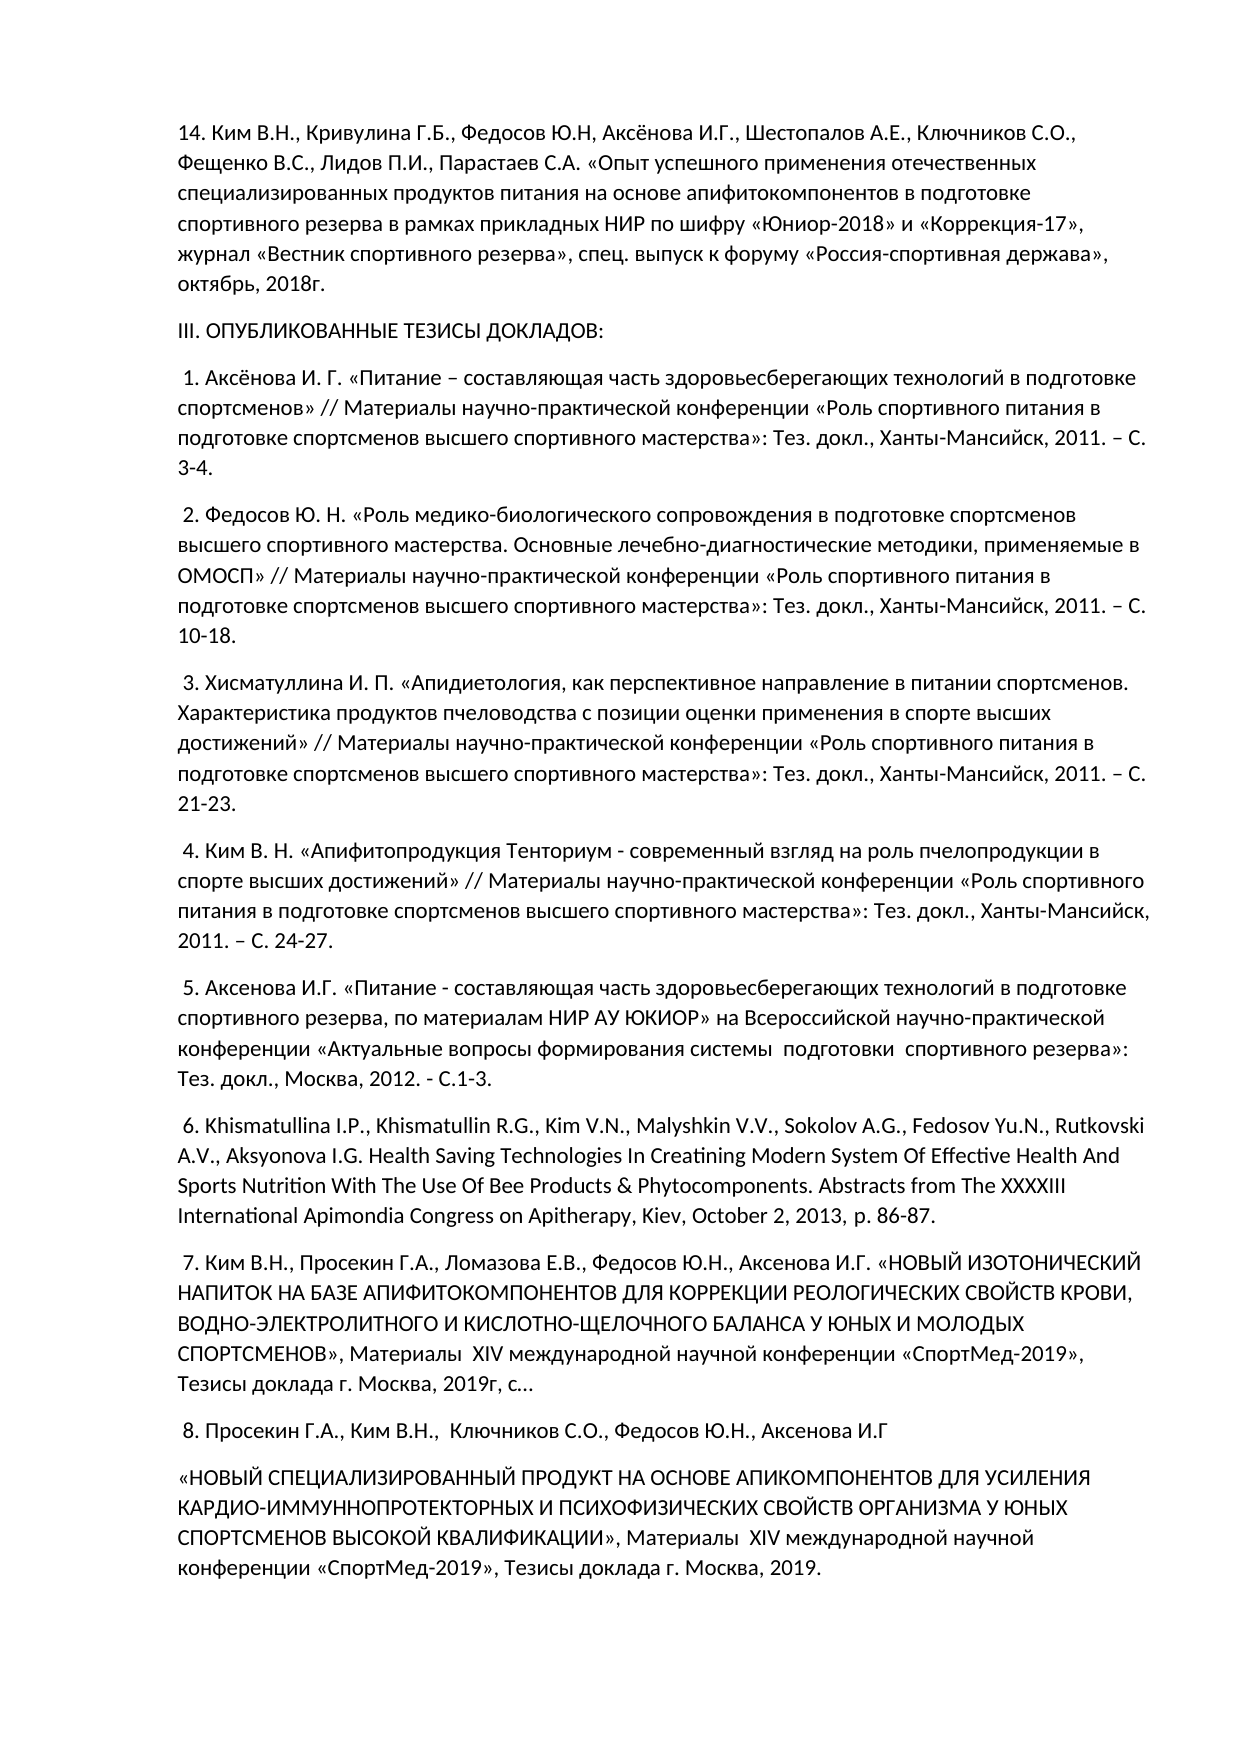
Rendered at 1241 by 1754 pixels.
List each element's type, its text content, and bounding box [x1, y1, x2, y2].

text «НОВЫЙ СПЕЦИАЛИЗИРОВАННЫЙ ПРОДУКТ НА ОСНОВЕ АПИКОМПОНЕНТОВ ДЛЯ УСИЛЕНИЯ КАРДИО-ИММУННОПРОТЕКТОРНЫХ И ПСИХОФИЗИЧЕСКИХ СВОЙСТВ ОРГАНИЗМА У ЮНЫХ СПОРТСМЕНОВ ВЫСОКОЙ КВАЛИФИКАЦИИ», Материалы XIV международной научной конференции «СпортМед-2019», Тезисы доклада г. Москва, 2019. [177, 1463, 1152, 1582]
text 7. Ким В.Н., Просекин Г.А., Ломазова Е.В., Федосов Ю.Н., Аксенова И.Г. «НОВЫЙ ИЗОТОНИЧЕСКИЙ НАПИТОК НА БАЗЕ АПИФИТОКОМПОНЕНТОВ ДЛЯ КОРРЕКЦИИ РЕОЛОГИЧЕСКИХ СВОЙСТВ КРОВИ, ВОДНО-ЭЛЕКТРОЛИТНОГО И КИСЛОТНО-ЩЕЛОЧНОГО БАЛАНСА У ЮНЫХ И МОЛОДЫХ СПОРТСМЕНОВ», Материалы XIV международной научной конференции «СпортМед-2019», Тезисы доклада г. Москва, 2019г, с… [177, 1248, 1152, 1397]
text 3. Хисматуллина И. П. «Апидиетология, как перспективное направление в питании спортсменов. Характеристика продуктов пчеловодства с позиции оценки применения в спорте высших достижений» // Материалы научно-практической конференции «Роль спортивного питания в подготовке спортсменов высшего спортивного мастерства»: Тез. докл., Ханты-Мансийск, 2011. – С. 21-23. [177, 668, 1152, 817]
text 1. Аксёнова И. Г. «Питание – составляющая часть здоровьесберегающих технологий в подготовке спортсменов» // Материалы научно-практической конференции «Роль спортивного питания в подготовке спортсменов высшего спортивного мастерства»: Тез. докл., Ханты-Мансийск, 2011. – С. 3-4. [177, 363, 1152, 482]
text 4. Ким В. Н. «Апифитопродукция Тенториум - современный взгляд на роль пчелопродукции в спорте высших достижений» // Материалы научно-практической конференции «Роль спортивного питания в подготовке спортсменов высшего спортивного мастерства»: Тез. докл., Ханты-Мансийск, 2011. – С. 24-27. [177, 836, 1152, 954]
text 2. Федосов Ю. Н. «Роль медико-биологического сопровождения в подготовке спортсменов высшего спортивного мастерства. Основные лечебно-диагностические методики, применяемые в ОМОСП» // Материалы научно-практической конференции «Роль спортивного питания в подготовке спортсменов высшего спортивного мастерства»: Тез. докл., Ханты-Мансийск, 2011. – С. 10-18. [177, 500, 1152, 649]
text 5. Аксенова И.Г. «Питание - составляющая часть здоровьесберегающих технологий в подготовке спортивного резерва, по материалам НИР АУ ЮКИОР» на Всероссийской научно-практической конференции «Актуальные вопросы формирования системы подготовки спортивного резерва»: Тез. докл., Москва, 2012. - С.1-3. [177, 973, 1152, 1092]
text 8. Просекин Г.А., Ким В.Н., Ключников С.О., Федосов Ю.Н., Аксенова И.Г [177, 1416, 1152, 1444]
text III. ОПУБЛИКОВАННЫЕ ТЕЗИСЫ ДОКЛАДОВ: [177, 316, 1152, 344]
text 14. Ким В.Н., Кривулина Г.Б., Федосов Ю.Н, Аксёнова И.Г., Шестопалов А.Е., Ключников С.О., Фещенко В.С., Лидов П.И., Парастаев С.А. «Опыт успешного применения отечественных специализированных продуктов питания на основе апифитокомпонентов в подготовке спортивного резерва в рамках прикладных НИР по шифру «Юниор-2018» и «Коррекция-17», журнал «Вестник спортивного резерва», спец. выпуск к форуму «Россия-спортивная держава», октябрь, 2018г. [177, 118, 1152, 297]
text 6. Khismatullina I.P., Khismatullin R.G., Kim V.N., Malyshkin V.V., Sokolov A.G., Fedosov Yu.N., Rutkovski A.V., Aksyonova I.G. Health Saving Technologies In Creatining Modern System Of Effective Health And Sports Nutrition With The Use Of Bee Products & Phytocomponents. Abstracts from The XXXXIII International Apimondia Congress on Apitherapy, Kiev, October 2, 2013, р. 86-87. [177, 1111, 1152, 1229]
